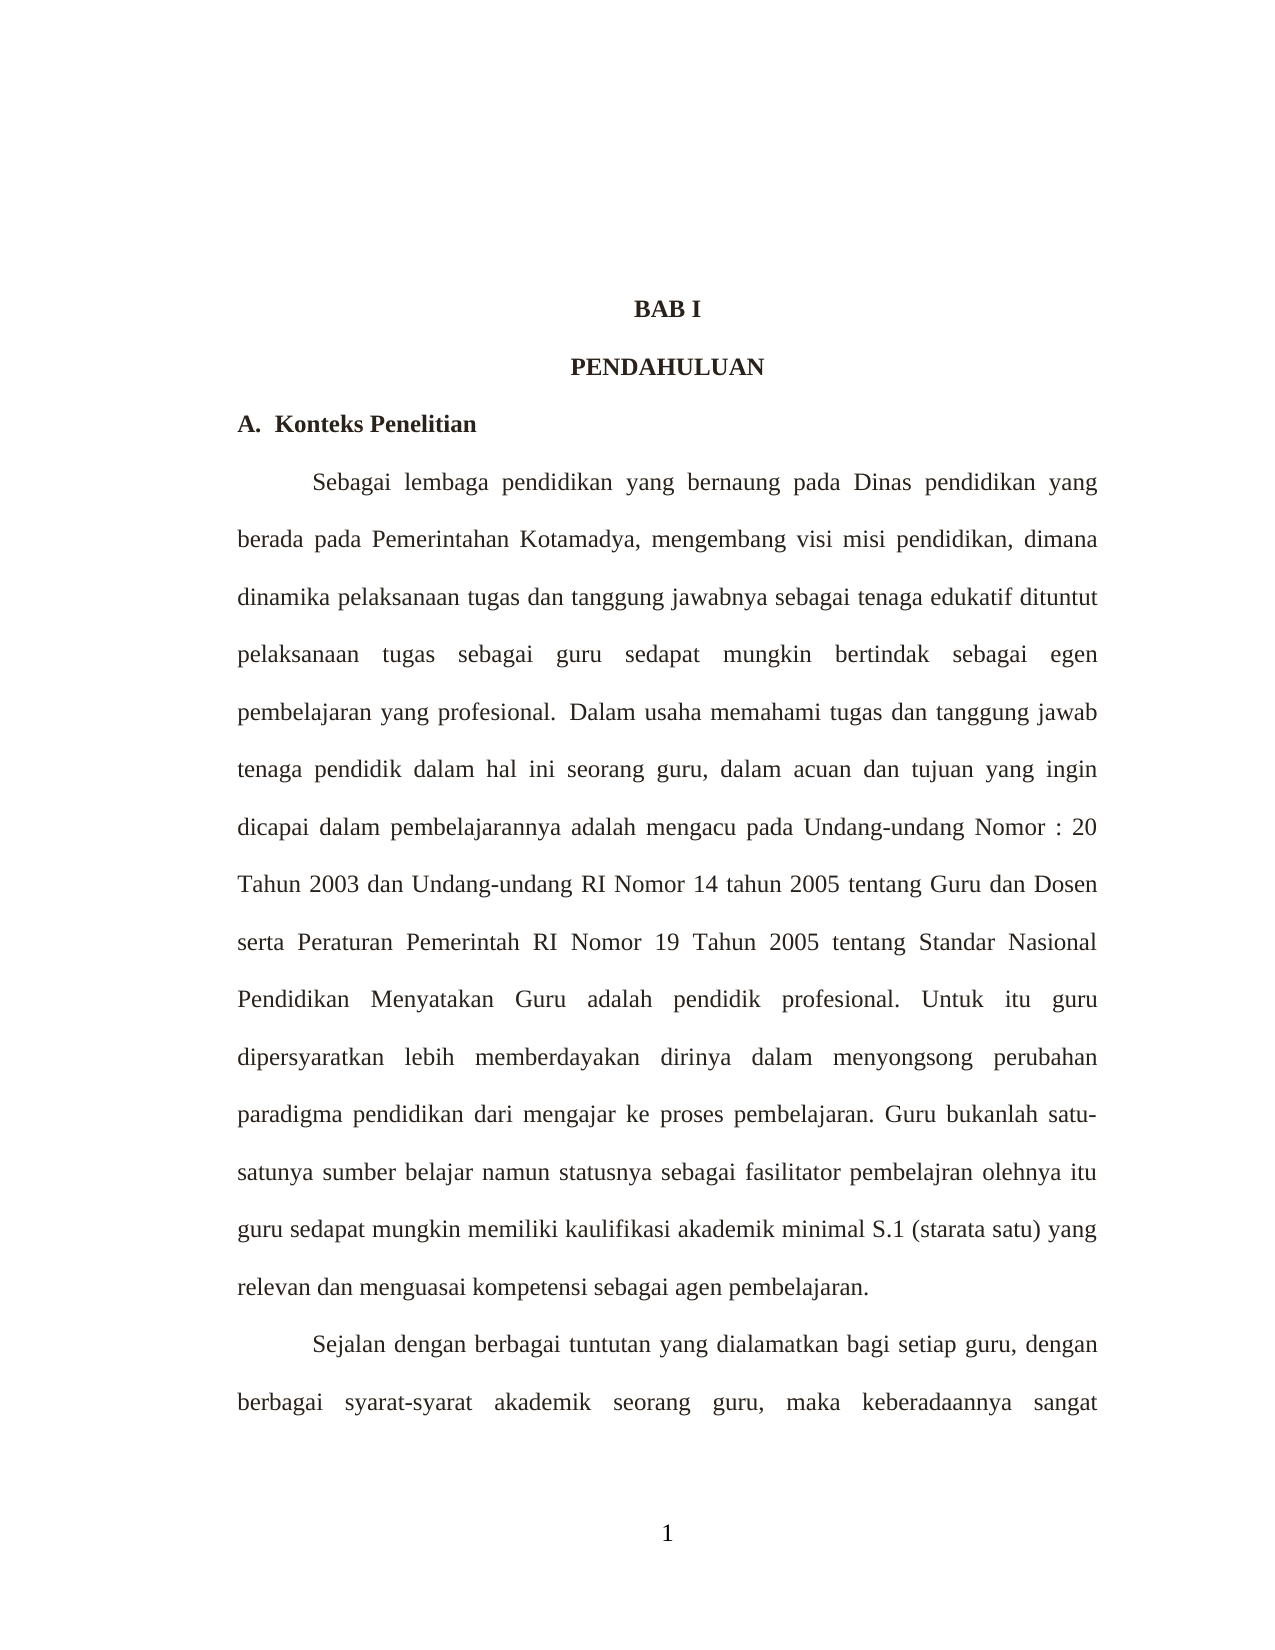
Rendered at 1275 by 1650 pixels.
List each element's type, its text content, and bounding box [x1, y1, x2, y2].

list Konteks Penelitian [237, 409, 1098, 438]
text BAB I [237, 294, 1098, 323]
text PENDAHULUAN [237, 352, 1098, 381]
text Sebagai lembaga pendidikan yang bernaung pada Dinas pendidikan yang berada pada Pemerintahan Kotamadya, mengembang visi misi pendidikan, dimana dinamika pelaksanaan tugas dan tanggung jawabnya sebagai tenaga edukatif dituntut pelaksanaan tugas sebagai guru sedapat mungkin bertindak sebagai egen pembelajaran yang profesional. Dalam usaha memahami tugas dan tanggung jawab tenaga pendidik dalam hal ini seorang guru, dalam acuan dan tujuan yang ingin dicapai dalam pembelajarannya adalah mengacu pada Undang-undang Nomor : 20 Tahun 2003 dan Undang-undang RI Nomor 14 tahun 2005 tentang Guru dan Dosen serta Peraturan Pemerintah RI Nomor 19 Tahun 2005 tentang Standar Nasional Pendidikan Menyatakan Guru adalah pendidik profesional. Untuk itu guru dipersyaratkan lebih memberdayakan dirinya dalam menyongsong perubahan paradigma pendidikan dari mengajar ke proses pembelajaran. Guru bukanlah satu-satunya sumber belajar namun statusnya sebagai fasilitator pembelajran olehnya itu guru sedapat mungkin memiliki kaulifikasi akademik minimal S.1 (starata satu) yang relevan dan menguasai kompetensi sebagai agen pembelajaran. [237, 467, 1098, 1301]
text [237, 1329, 1098, 1416]
